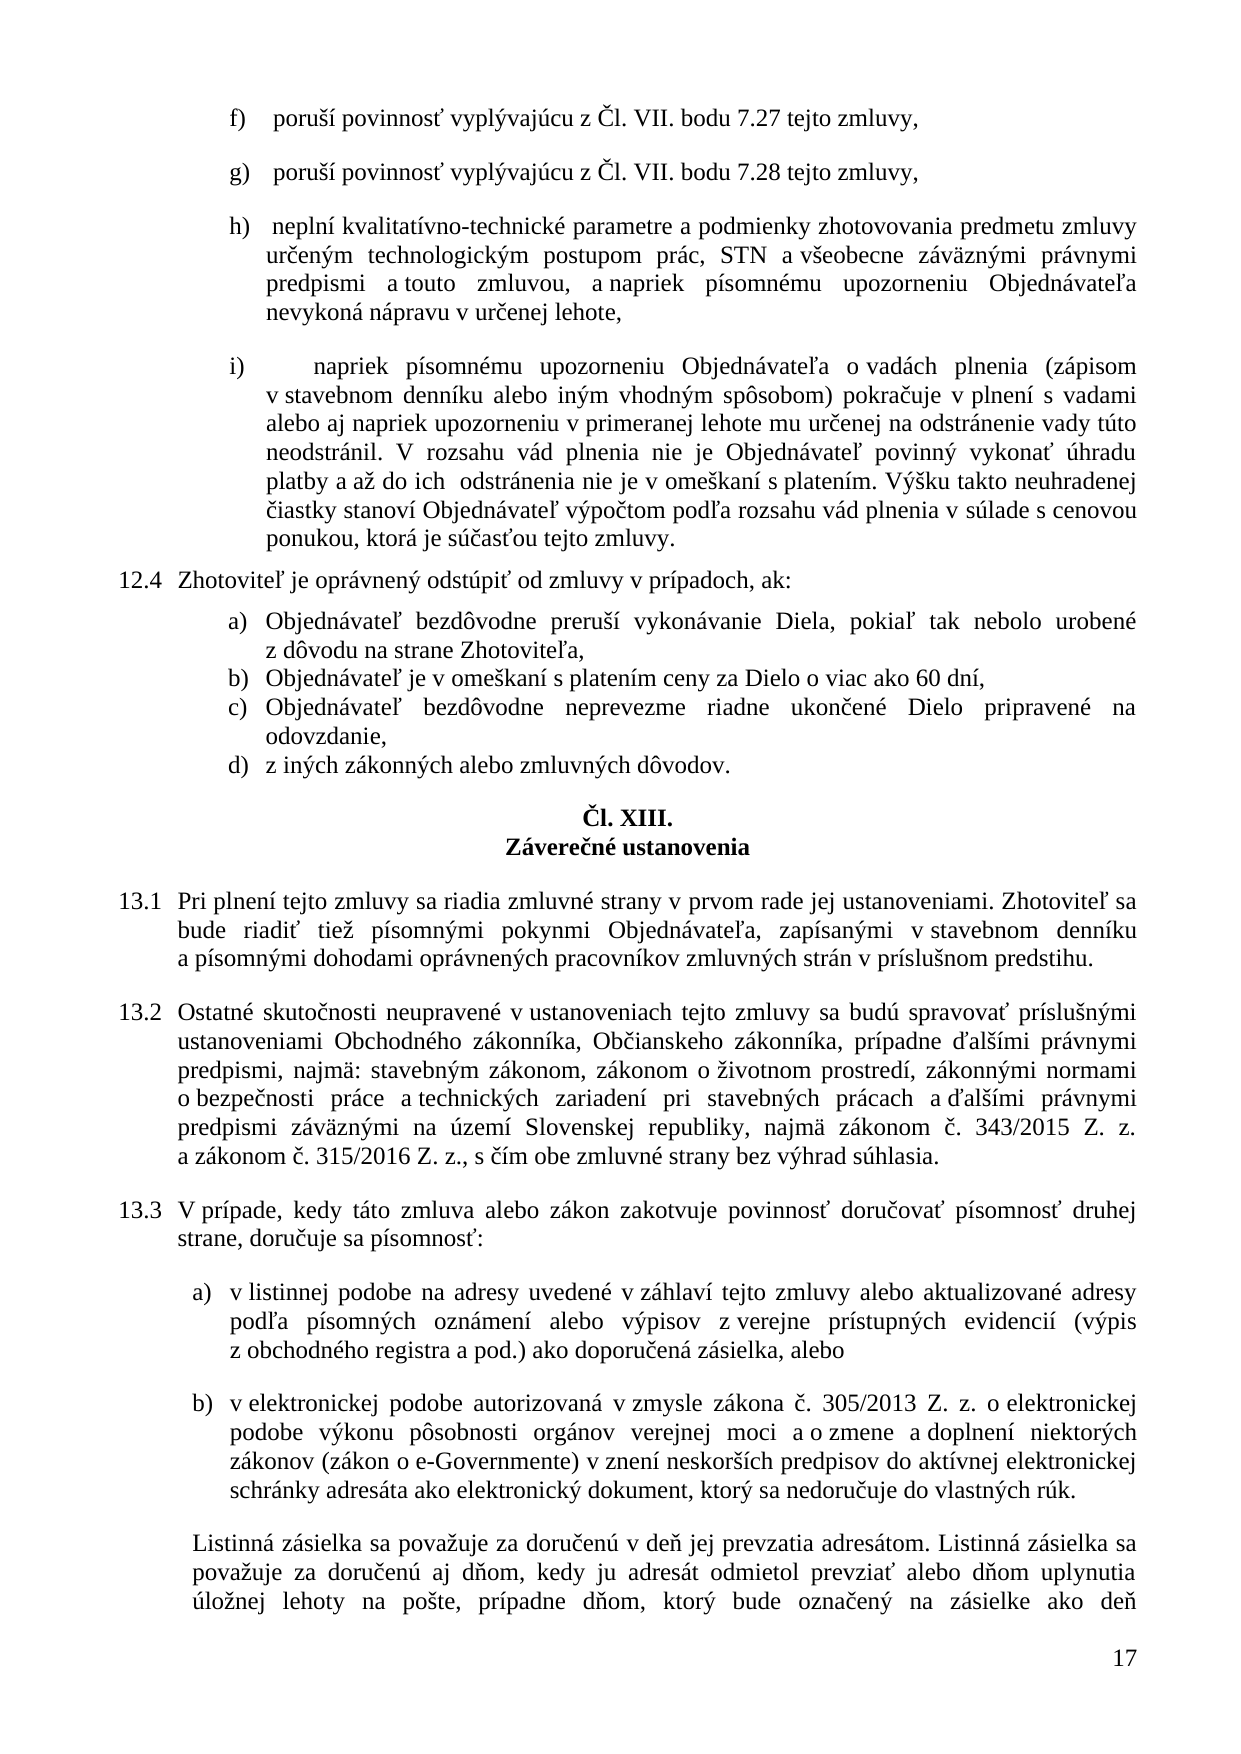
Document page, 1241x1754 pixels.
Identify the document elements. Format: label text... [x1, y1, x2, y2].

list Pri plnení tejto zmluvy sa riadia zmluvné strany v prvom rade jej ustanoveniami. Zhotoviteľ sa bude riadiť tiež písomnými pokynmi Objednávateľa, zapísanými v stavebnom denníku a písomnými dohodami oprávnených pracovníkov zmluvných strán v príslušnom predstihu. [118, 886, 1137, 972]
list Objednávateľ bezdôvodne preruší vykonávanie Diela, pokiaľ tak nebolo urobené z dôvodu na strane Zhotoviteľa, [228, 606, 1137, 663]
list v elektronickej podobe autorizovaná v zmysle zákona č. 305/2013 Z. z. o elektronickej podobe výkonu pôsobnosti orgánov verejnej moci a o zmene a doplnení niektorých zákonov (zákon o e-Governmente) v znení neskorších predpisov do aktívnej elektronickej schránky adresáta ako elektronický dokument, ktorý sa nedoručuje do vlastných rúk. [192, 1388, 1137, 1503]
list Objednávateľ bezdôvodne neprevezme riadne ukončené Dielo pripravené na odovzdanie, [228, 692, 1137, 750]
list Ostatné skutočnosti neupravené v ustanoveniach tejto zmluvy sa budú spravovať príslušnými ustanoveniami Obchodného zákonníka, Občianskeho zákonníka, prípadne ďalšími právnymi predpismi, najmä: stavebným zákonom, zákonom o životnom prostredí, zákonnými normami o bezpečnosti práce a technických zariadení pri stavebných prácach a ďalšími právnymi predpismi záväznými na území Slovenskej republiky, najmä zákonom č. 343/2015 Z. z. a zákonom č. 315/2016 Z. z., s čím obe zmluvné strany bez výhrad súhlasia. [118, 997, 1137, 1170]
list v listinnej podobe na adresy uvedené v záhlaví tejto zmluvy alebo aktualizované adresy podľa písomných oznámení alebo výpisov z verejne prístupných evidencií (výpis z obchodného registra a pod.) ako doporučená zásielka, alebo [192, 1277, 1137, 1363]
list z iných zákonných alebo zmluvných dôvodov. [228, 750, 1137, 778]
list i) napriek písomnému upozorneniu Objednávateľa o vadách plnenia (zápisom v stavebnom denníku alebo iným vhodným spôsobom) pokračuje v plnení s vadami alebo aj napriek upozorneniu v primeranej lehote mu určenej na odstránenie vady túto neodstránil. V rozsahu vád plnenia nie je Objednávateľ povinný vykonať úhradu platby a až do ich odstránenia nie je v omeškaní s platením. Výšku takto neuhradenej čiastky stanoví Objednávateľ výpočtom podľa rozsahu vád plnenia v súlade s cenovou ponukou, ktorá je súčasťou tejto zmluvy. [229, 351, 1137, 552]
text h) neplní kvalitatívno-technické parametre a podmienky zhotovovania predmetu zmluvy určeným technologickým postupom prác, STN a všeobecne záväznými právnymi predpismi a touto zmluvou, a napriek písomnému upozorneniu Objednávateľa nevykoná nápravu v určenej lehote, [229, 211, 1137, 326]
list poruší povinnosť vyplývajúcu z Čl. VII. bodu 7.27 tejto zmluvy, [229, 103, 1137, 132]
list V prípade, kedy táto zmluva alebo zákon zakotvuje povinnosť doručovať písomnosť druhej strane, doručuje sa písomnosť: [118, 1195, 1137, 1252]
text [192, 1528, 1137, 1615]
subtitle Čl. XIII. Záverečné ustanovenia [118, 803, 1137, 861]
list Objednávateľ je v omeškaní s platením ceny za Dielo o viac ako 60 dní, [228, 663, 1137, 692]
list poruší povinnosť vyplývajúcu z Čl. VII. bodu 7.28 tejto zmluvy, [229, 157, 1137, 186]
list 12.4 Zhotoviteľ je oprávnený odstúpiť od zmluvy v prípadoch, ak: [118, 565, 1137, 593]
